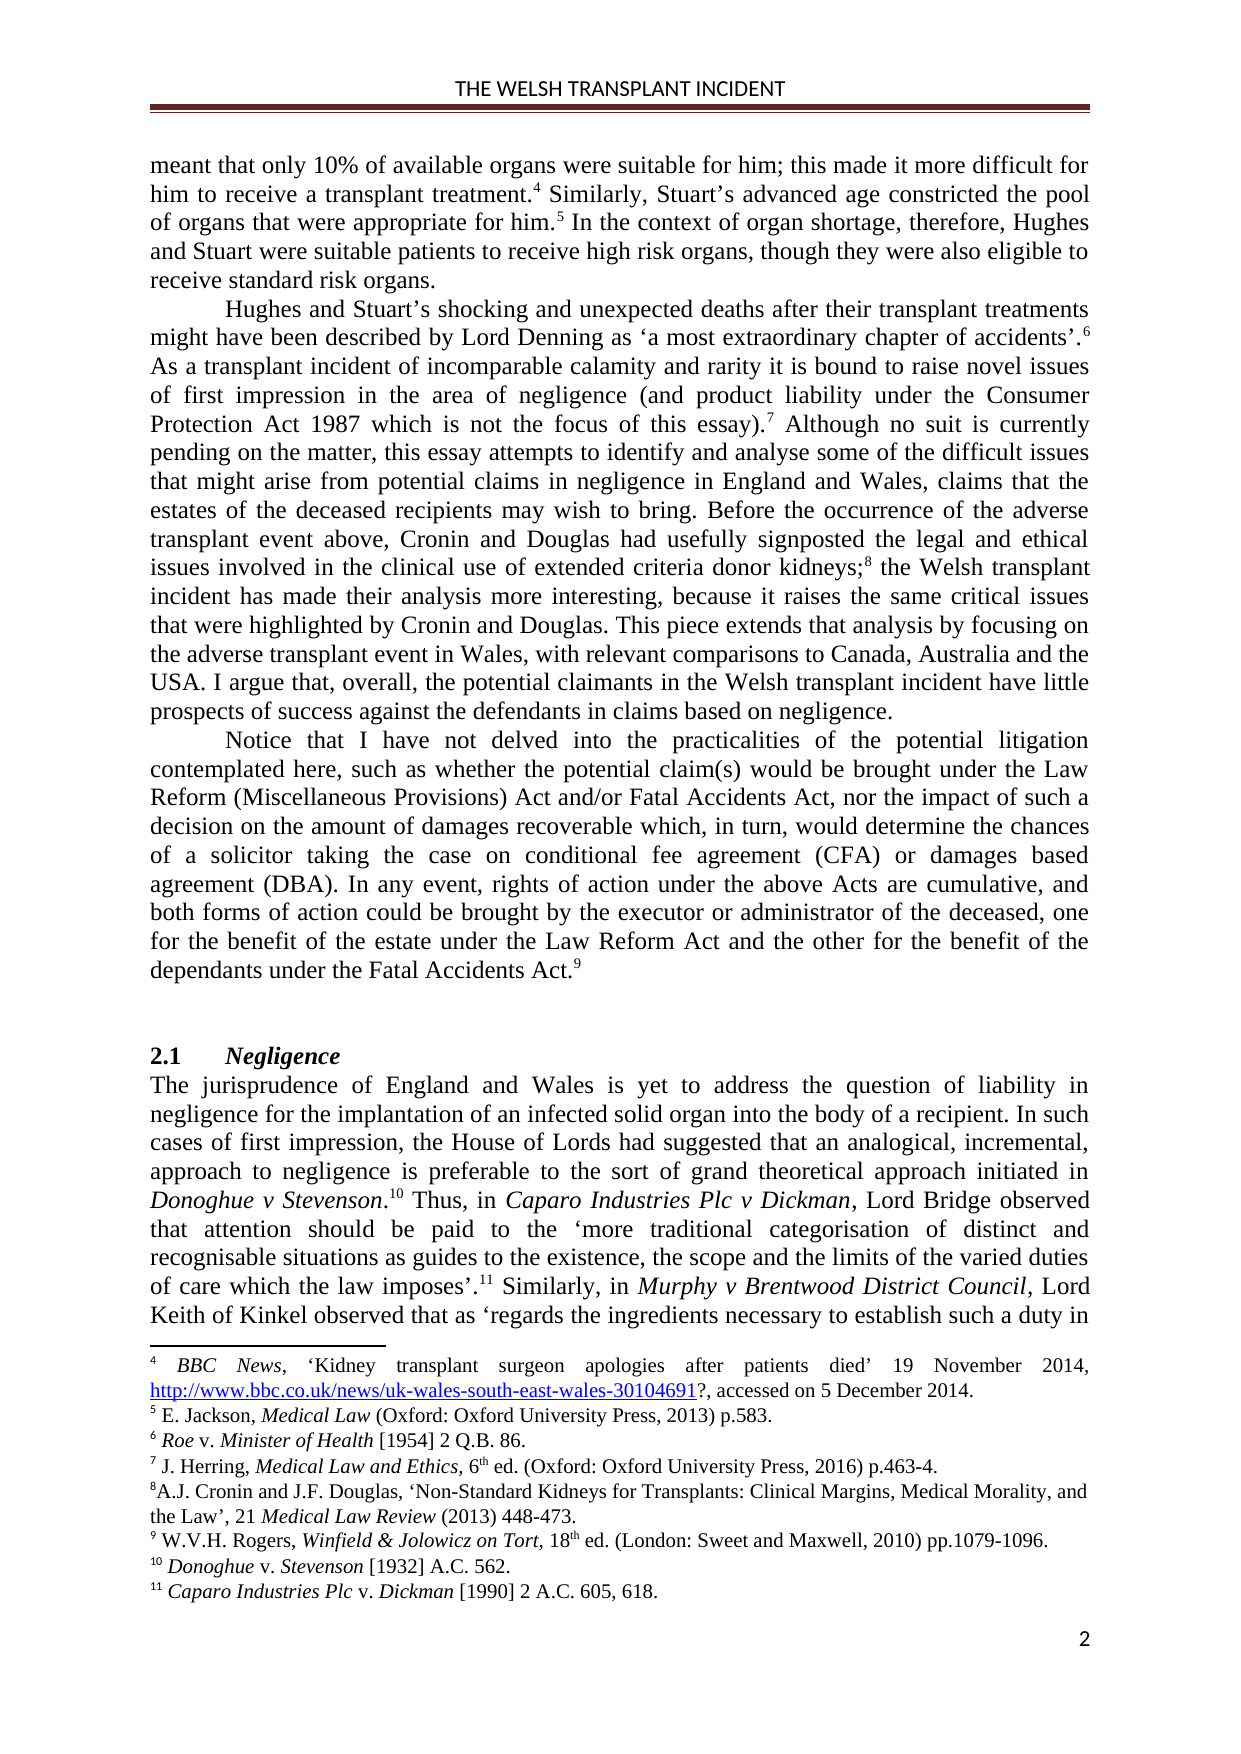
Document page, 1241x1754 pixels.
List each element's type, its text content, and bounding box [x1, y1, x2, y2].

text 2.1 Negligence [150, 1041, 1090, 1070]
text Hughes and Stuart’s shocking and unexpected deaths after their transplant treatments might have been described by Lord Denning as ‘a most extraordinary chapter of accidents’. As a transplant incident of incomparable calamity and rarity it is bound to raise novel issues of first impression in the area of negligence (and product liability under the Consumer Protection Act 1987 which is not the focus of this essay). Although no suit is currently pending on the matter, this essay attempts to identify and analyse some of the difficult issues that might arise from potential claims in negligence in England and Wales, claims that the estates of the deceased recipients may wish to bring. Before the occurrence of the adverse transplant event above, Cronin and Douglas had usefully signposted the legal and ethical issues involved in the clinical use of extended criteria donor kidneys; the Welsh transplant incident has made their analysis more interesting, because it raises the same critical issues that were highlighted by Cronin and Douglas. This piece extends that analysis by focusing on the adverse transplant event in Wales, with relevant comparisons to Canada, Australia and the USA. I argue that, overall, the potential claimants in the Welsh transplant incident have little prospects of success against the defendants in claims based on negligence. [150, 294, 1090, 725]
text Notice that I have not delved into the practicalities of the potential litigation contemplated here, such as whether the potential claim(s) would be brought under the Law Reform (Miscellaneous Provisions) Act and/or Fatal Accidents Act, nor the impact of such a decision on the amount of damages recoverable which, in turn, would determine the chances of a solicitor taking the case on conditional fee agreement (CFA) or damages based agreement (DBA). In any event, rights of action under the above Acts are cumulative, and both forms of action could be brought by the executor or administrator of the deceased, one for the benefit of the estate under the Law Reform Act and the other for the benefit of the dependants under the Fatal Accidents Act. [150, 725, 1090, 984]
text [150, 150, 1090, 294]
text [150, 1070, 1090, 1329]
